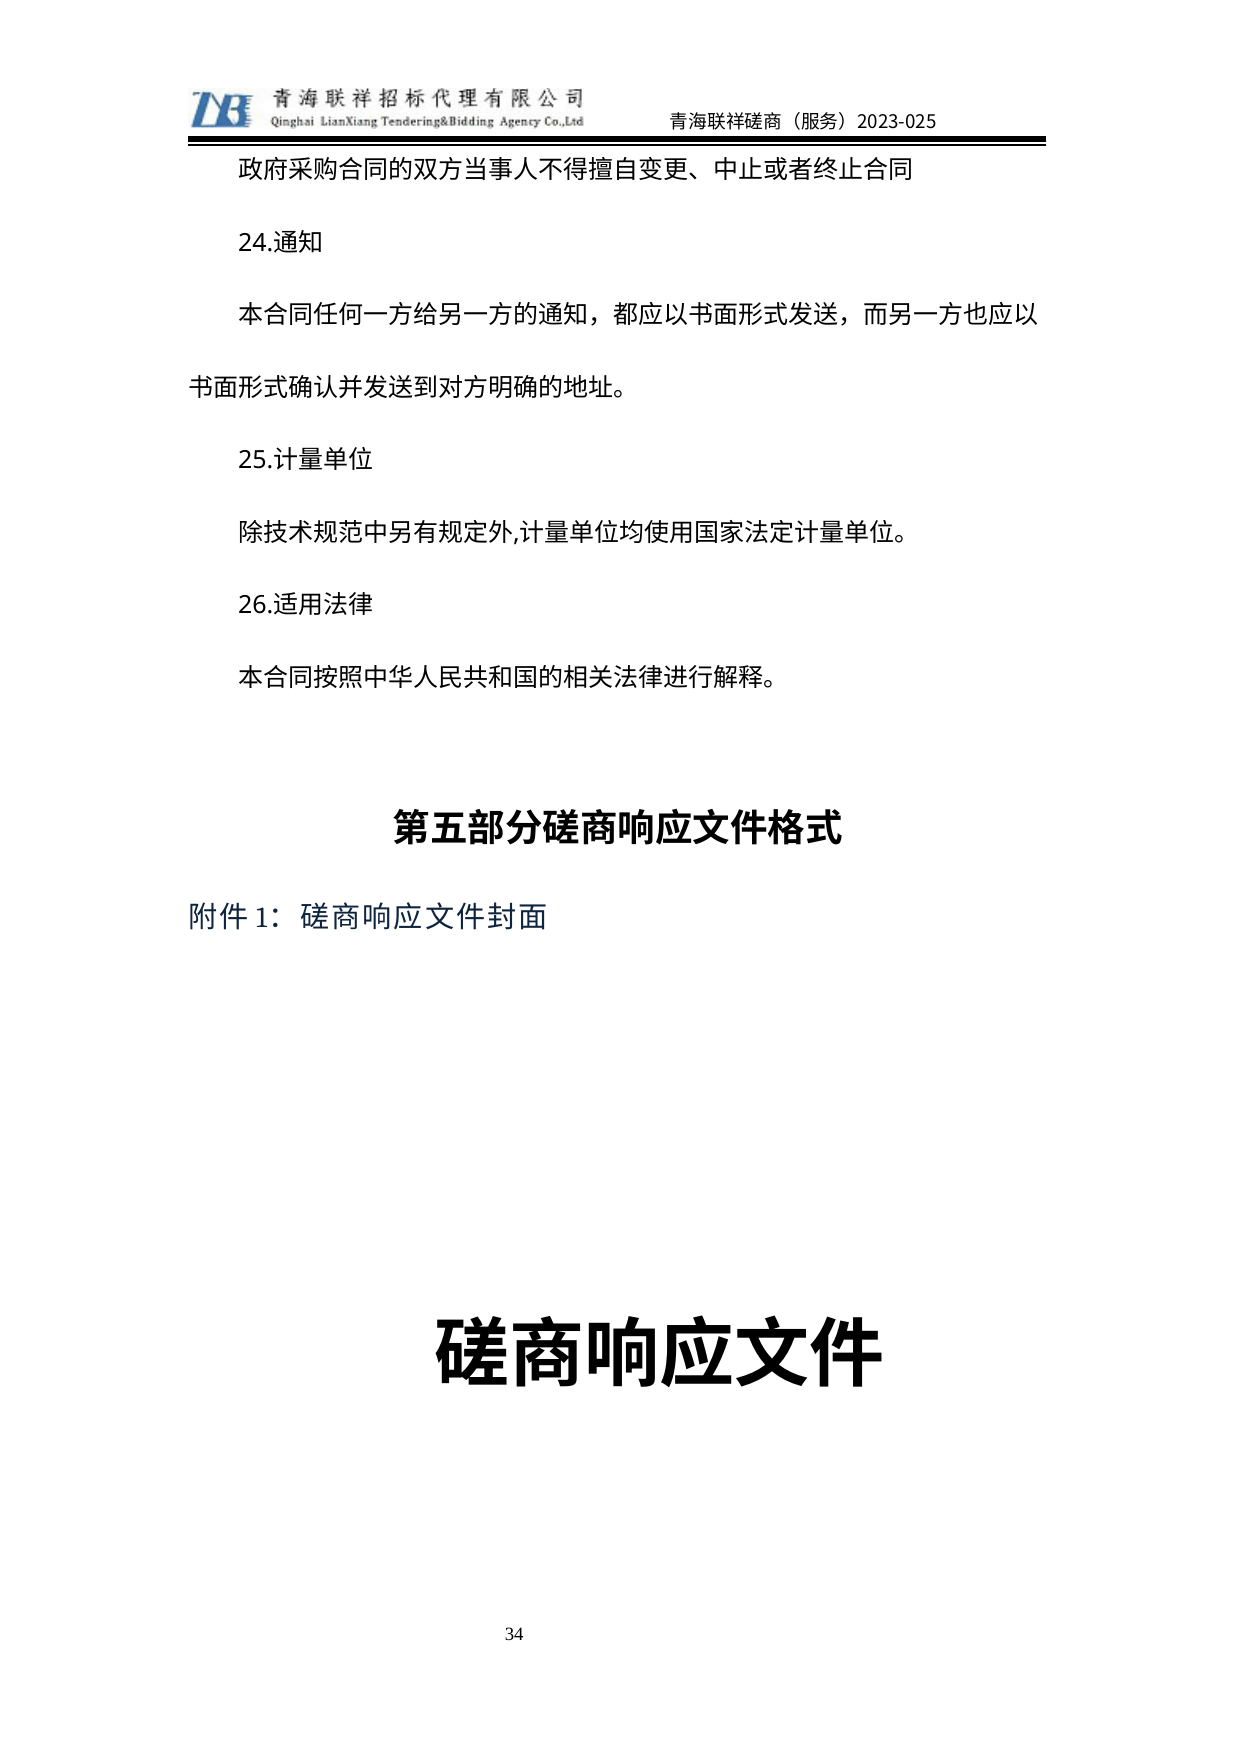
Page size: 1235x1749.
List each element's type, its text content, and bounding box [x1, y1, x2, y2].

text 本合同任何一方给另一方的通知，都应以书面形式发送，而另一方也应以书面形式确认并发送到对方明确的地址。 [188, 295, 1046, 404]
picture [187, 88, 584, 129]
text 本合同按照中华人民共和国的相关法律进行解释。 [188, 657, 1046, 694]
text 政府采购合同的双方当事人不得擅自变更、中止或者终止合同 [188, 150, 1046, 186]
text 第五部分磋商响应文件格式 [188, 798, 1046, 852]
text 除技术规范中另有规定外,计量单位均使用国家法定计量单位。 [188, 512, 1046, 549]
text 24.通知 [188, 222, 1046, 259]
text 26.适用法律 [188, 585, 1046, 621]
subtitle 附件1：磋商响应文件封面 [188, 894, 1046, 936]
text 25.计量单位 [188, 440, 1046, 476]
text 磋商响应文件 [188, 1294, 1046, 1402]
